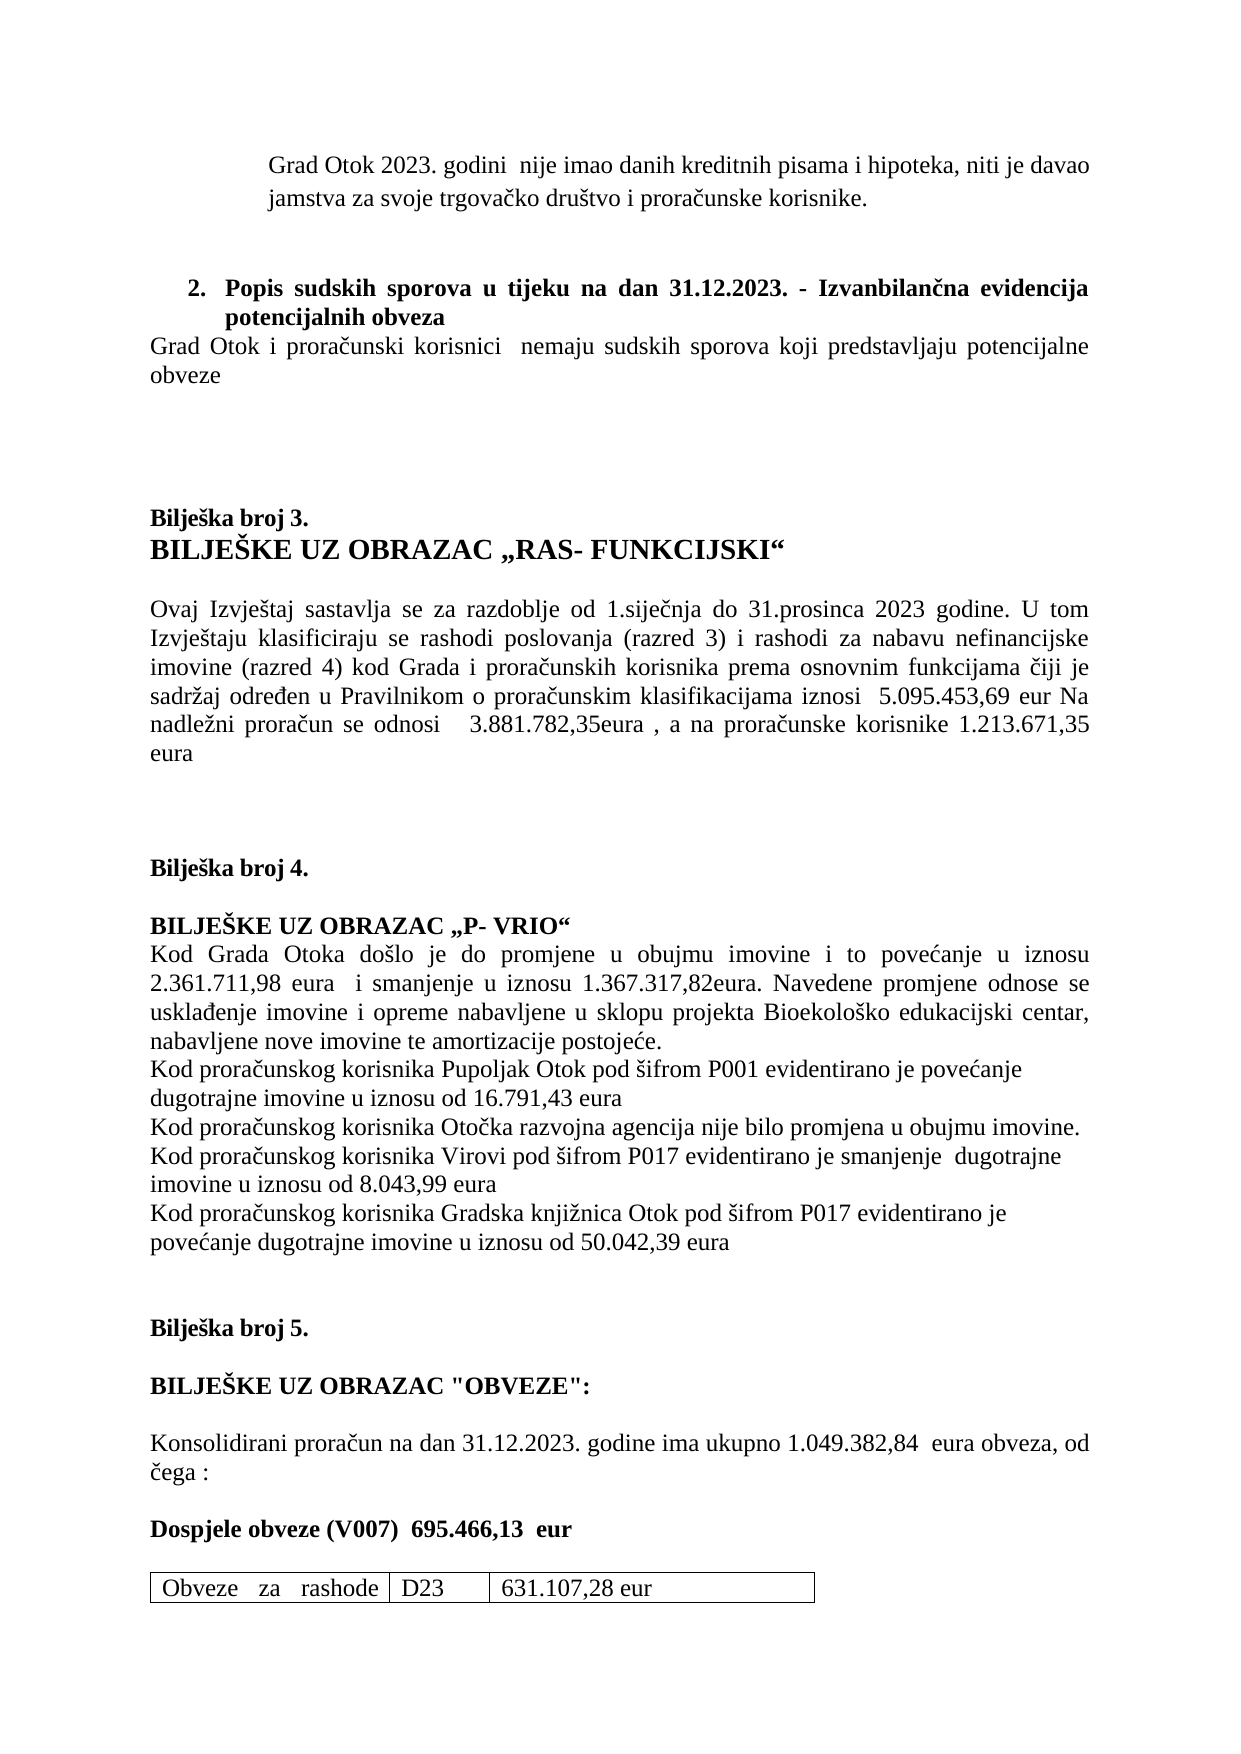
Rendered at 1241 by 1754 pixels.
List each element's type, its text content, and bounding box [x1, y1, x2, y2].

text Dospjele obveze (V007) 695.466,13 eur [150, 1514, 1090, 1543]
text Kod Grada Otoka došlo je do promjene u obujmu imovine i to povećanje u iznosu 2.361.711,98 eura i smanjenje u iznosu 1.367.317,82eura. Navedene promjene odnose se usklađenje imovine i opreme nabavljene u sklopu projekta Bioekološko edukacijski centar, nabavljene nove imovine te amortizacije postojeće. [150, 939, 1090, 1054]
text Konsolidirani proračun na dan 31.12.2023. godine ima ukupno 1.049.382,84 eura obveza, od čega : [150, 1428, 1090, 1486]
text Ovaj Izvještaj sastavlja se za razdoblje od 1.siječnja do 31.prosinca 2023 godine. U tom Izvještaju klasificiraju se rashodi poslovanja (razred 3) i rashodi za nabavu nefinancijske imovine (razred 4) kod Grada i proračunskih korisnika prema osnovnim funkcijama čiji je sadržaj određen u Pravilnikom o proračunskim klasifikacijama iznosi 5.095.453,69 eur Na nadležni proračun se odnosi 3.881.782,35eura , a na proračunske korisnike 1.213.671,35 eura [150, 594, 1090, 767]
table_header D23 [390, 1573, 489, 1602]
list Popis sudskih sporova u tijeku na dan 31.12.2023. - Izvanbilančna evidencija potencijalnih obveza [187, 273, 1090, 331]
text Kod proračunskog korisnika Virovi pod šifrom P017 evidentirano je smanjenje dugotrajne imovine u iznosu od 8.043,99 eura [150, 1141, 1090, 1198]
text BILJEŠKE UZ OBRAZAC „P- VRIO“ [150, 911, 1090, 939]
text Kod proračunskog korisnika Gradska knjižnica Otok pod šifrom P017 evidentirano je povećanje dugotrajne imovine u iznosu od 50.042,39 eura [150, 1198, 1090, 1256]
text BILJEŠKE UZ OBRAZAC "OBVEZE": [150, 1371, 1090, 1399]
text Grad Otok i proračunski korisnici nemaju sudskih sporova koji predstavljaju potencijalne obveze [150, 331, 1090, 388]
table_header 631.107,28 eur [490, 1573, 814, 1602]
text BILJEŠKE UZ OBRAZAC „RAS- FUNKCIJSKI“ [150, 532, 1090, 566]
text Bilješka broj 3. [150, 503, 1090, 532]
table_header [151, 1573, 389, 1602]
text Kod proračunskog korisnika Otočka razvojna agencija nije bilo promjena u obujmu imovine. [150, 1112, 1090, 1141]
text Bilješka broj 4. [150, 853, 1090, 882]
text Grad Otok 2023. godini nije imao danih kreditnih pisama i hipoteka, niti je davao jamstva za svoje trgovačko društvo i proračunske korisnike. [268, 150, 1090, 212]
text Bilješka broj 5. [150, 1313, 1090, 1342]
text Kod proračunskog korisnika Pupoljak Otok pod šifrom P001 evidentirano je povećanje dugotrajne imovine u iznosu od 16.791,43 eura [150, 1054, 1090, 1112]
